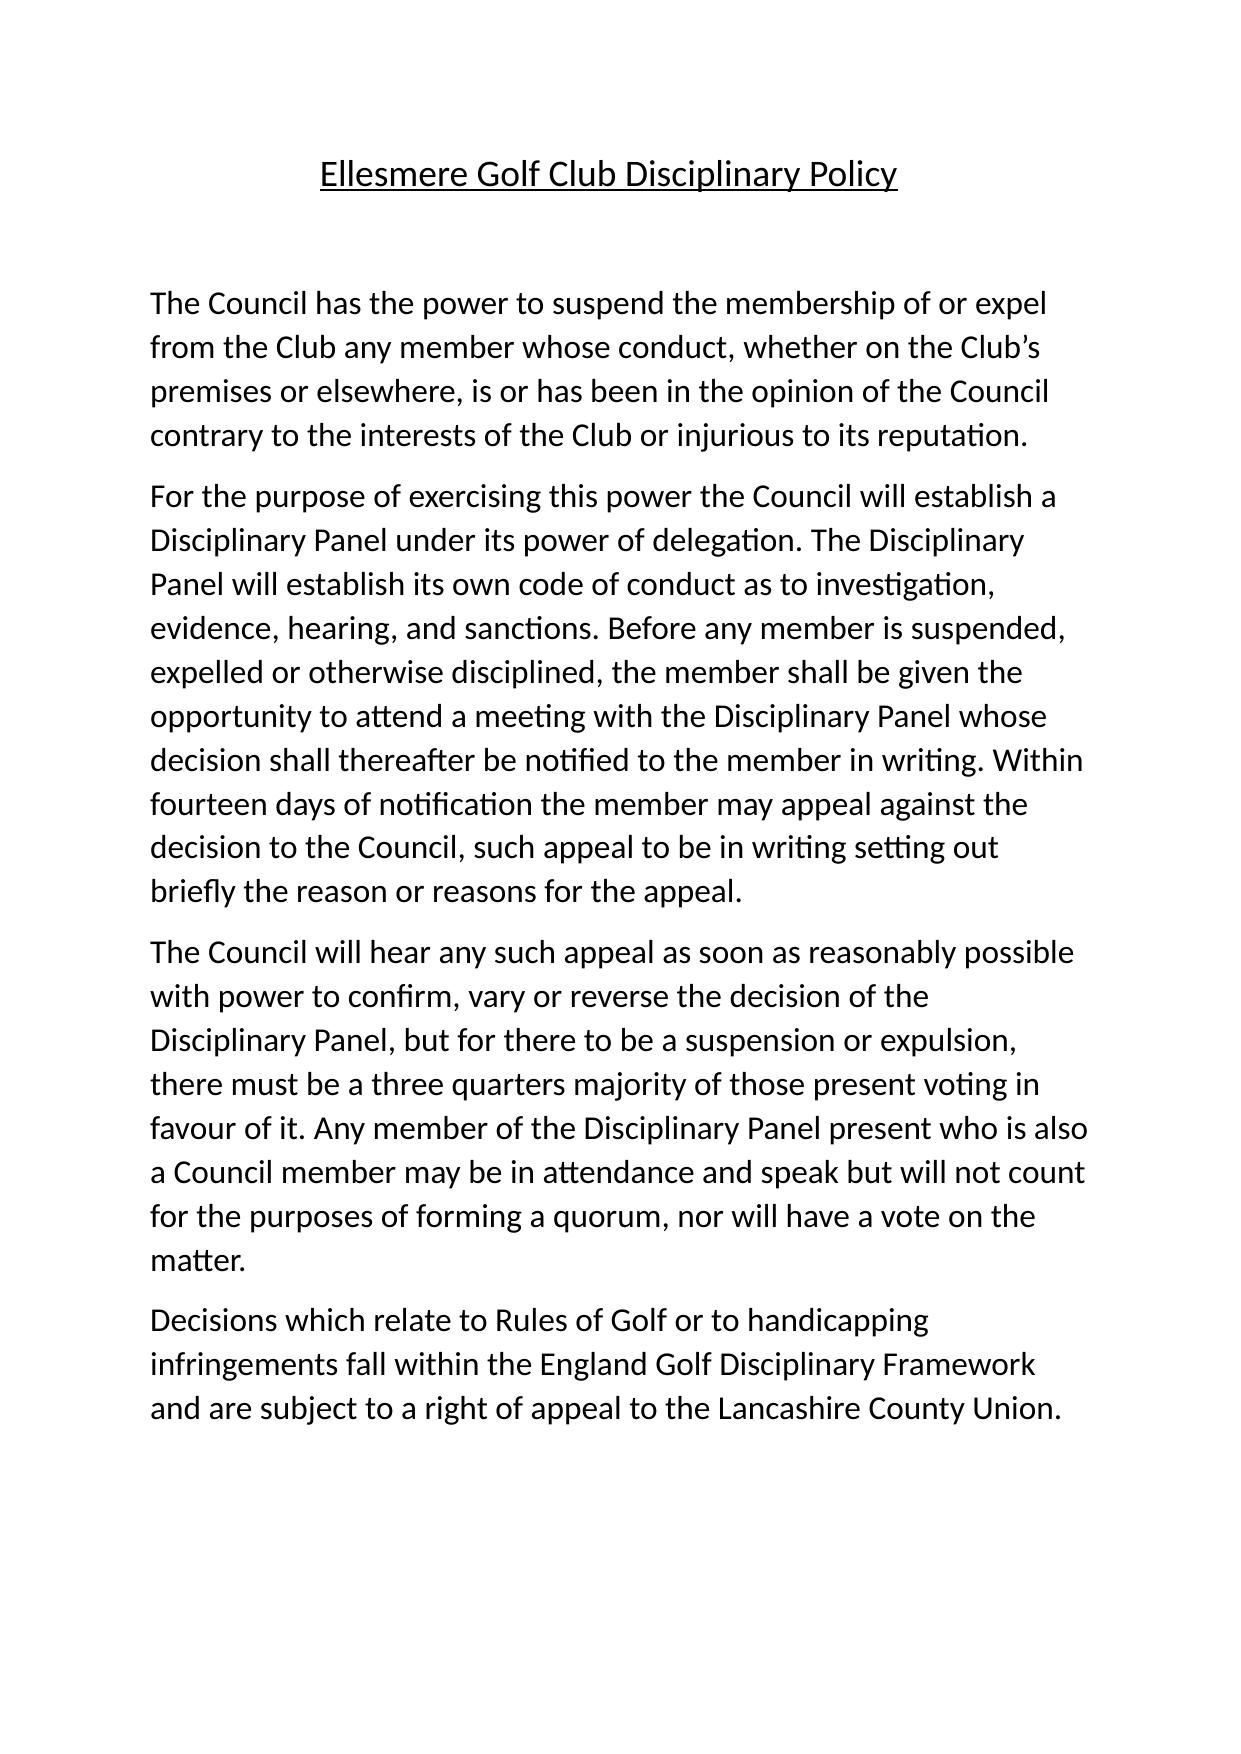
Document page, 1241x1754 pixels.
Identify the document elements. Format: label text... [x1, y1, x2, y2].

text The Council has the power to suspend the membership of or expel from the Club any member whose conduct, whether on the Club’s premises or elsewhere, is or has been in the opinion of the Council contrary to the interests of the Club or injurious to its reputation. [150, 282, 1090, 455]
text For the purpose of exercising this power the Council will establish a Disciplinary Panel under its power of delegation. The Disciplinary Panel will establish its own code of conduct as to investigation, evidence, hearing, and sanctions. Before any member is suspended, expelled or otherwise disciplined, the member shall be given the opportunity to attend a meeting with the Disciplinary Panel whose decision shall thereafter be notified to the member in writing. Within fourteen days of notification the member may appeal against the decision to the Council, such appeal to be in writing setting out briefly the reason or reasons for the appeal. [150, 475, 1090, 911]
text Ellesmere Golf Club Disciplinary Policy [150, 150, 1090, 196]
text Decisions which relate to Rules of Golf or to handicapping infringements fall within the England Golf Disciplinary Framework and are subject to a right of appeal to the Lancashire County Union. [150, 1299, 1090, 1428]
text The Council will hear any such appeal as soon as reasonably possible with power to confirm, vary or reverse the decision of the Disciplinary Panel, but for there to be a suspension or expulsion, there must be a three quarters majority of those present voting in favour of it. Any member of the Disciplinary Panel present who is also a Council member may be in attendance and speak but will not count for the purposes of forming a quorum, nor will have a vote on the matter. [150, 931, 1090, 1279]
